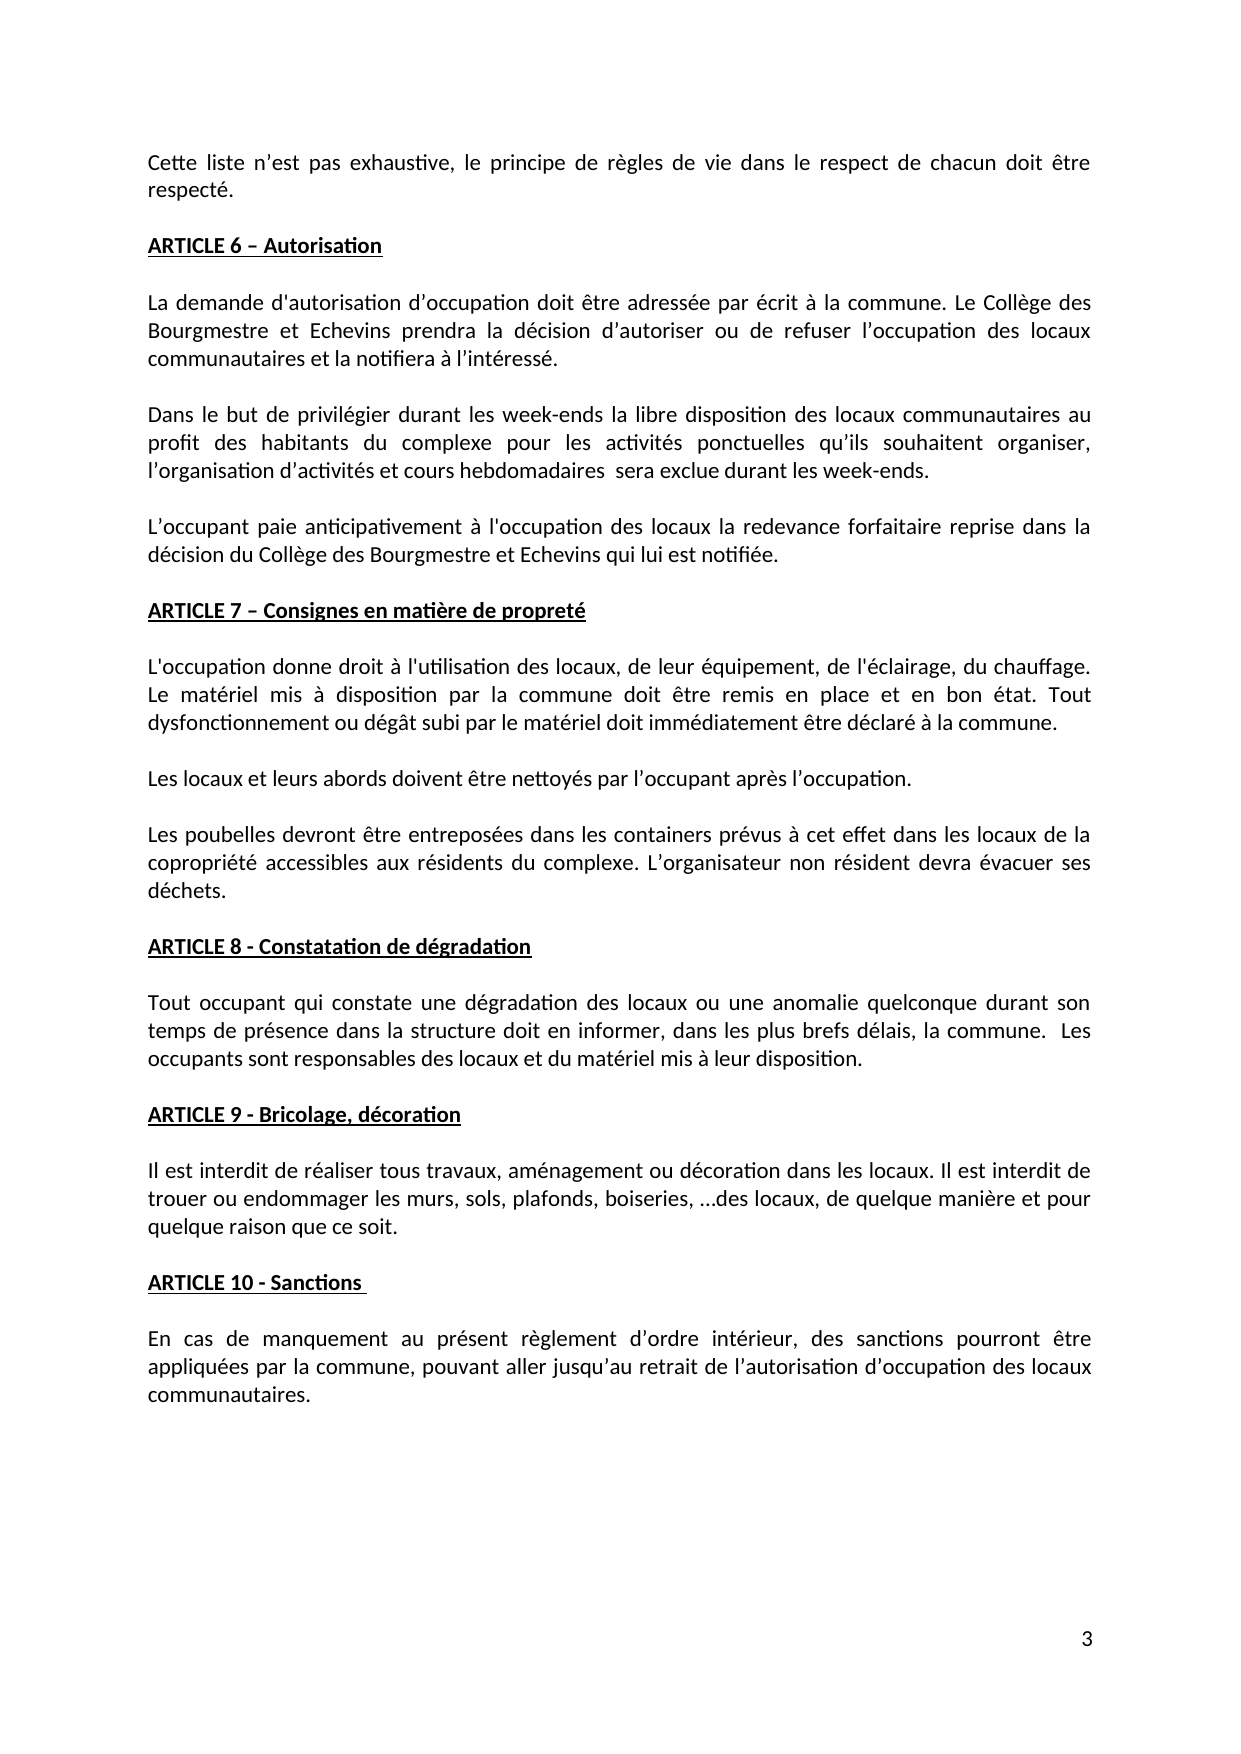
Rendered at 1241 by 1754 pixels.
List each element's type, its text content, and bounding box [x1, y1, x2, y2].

text Les locaux et leurs abords doivent être nettoyés par l’occupant après l’occupation. [148, 764, 1093, 792]
text L’occupant paie anticipativement à l'occupation des locaux la redevance forfaitaire reprise dans la décision du Collège des Bourgmestre et Echevins qui lui est notifiée. [148, 512, 1093, 568]
text Dans le but de privilégier durant les week-ends la libre disposition des locaux communautaires au profit des habitants du complexe pour les activités ponctuelles qu’ils souhaitent organiser, l’organisation d’activités et cours hebdomadaires sera exclue durant les week-ends. [148, 400, 1093, 484]
text ARTICLE 8 - Constatation de dégradation [148, 932, 1093, 960]
text Cette liste n’est pas exhaustive, le principe de règles de vie dans le respect de chacun doit être respecté. [148, 148, 1093, 204]
text ARTICLE 10 - Sanctions [148, 1268, 1093, 1296]
text En cas de manquement au présent règlement d’ordre intérieur, des sanctions pourront être appliquées par la commune, pouvant aller jusqu’au retrait de l’autorisation d’occupation des locaux communautaires. [148, 1324, 1093, 1408]
text L'occupation donne droit à l'utilisation des locaux, de leur équipement, de l'éclairage, du chauffage. Le matériel mis à disposition par la commune doit être remis en place et en bon état. Tout dysfonctionnement ou dégât subi par le matériel doit immédiatement être déclaré à la commune. [148, 652, 1093, 736]
text Les poubelles devront être entreposées dans les containers prévus à cet effet dans les locaux de la copropriété accessibles aux résidents du complexe. L’organisateur non résident devra évacuer ses déchets. [148, 820, 1093, 904]
text ARTICLE 9 - Bricolage, décoration [148, 1100, 1093, 1128]
text La demande d'autorisation d’occupation doit être adressée par écrit à la commune. Le Collège des Bourgmestre et Echevins prendra la décision d’autoriser ou de refuser l’occupation des locaux communautaires et la notifiera à l’intéressé. [148, 288, 1093, 372]
text Tout occupant qui constate une dégradation des locaux ou une anomalie quelconque durant son temps de présence dans la structure doit en informer, dans les plus brefs délais, la commune. Les occupants sont responsables des locaux et du matériel mis à leur disposition. [148, 988, 1093, 1072]
text ARTICLE 6 – Autorisation [148, 232, 1093, 260]
text Il est interdit de réaliser tous travaux, aménagement ou décoration dans les locaux. Il est interdit de trouer ou endommager les murs, sols, plafonds, boiseries, …des locaux, de quelque manière et pour quelque raison que ce soit. [148, 1156, 1093, 1240]
text ARTICLE 7 – Consignes en matière de propreté [148, 596, 1093, 624]
